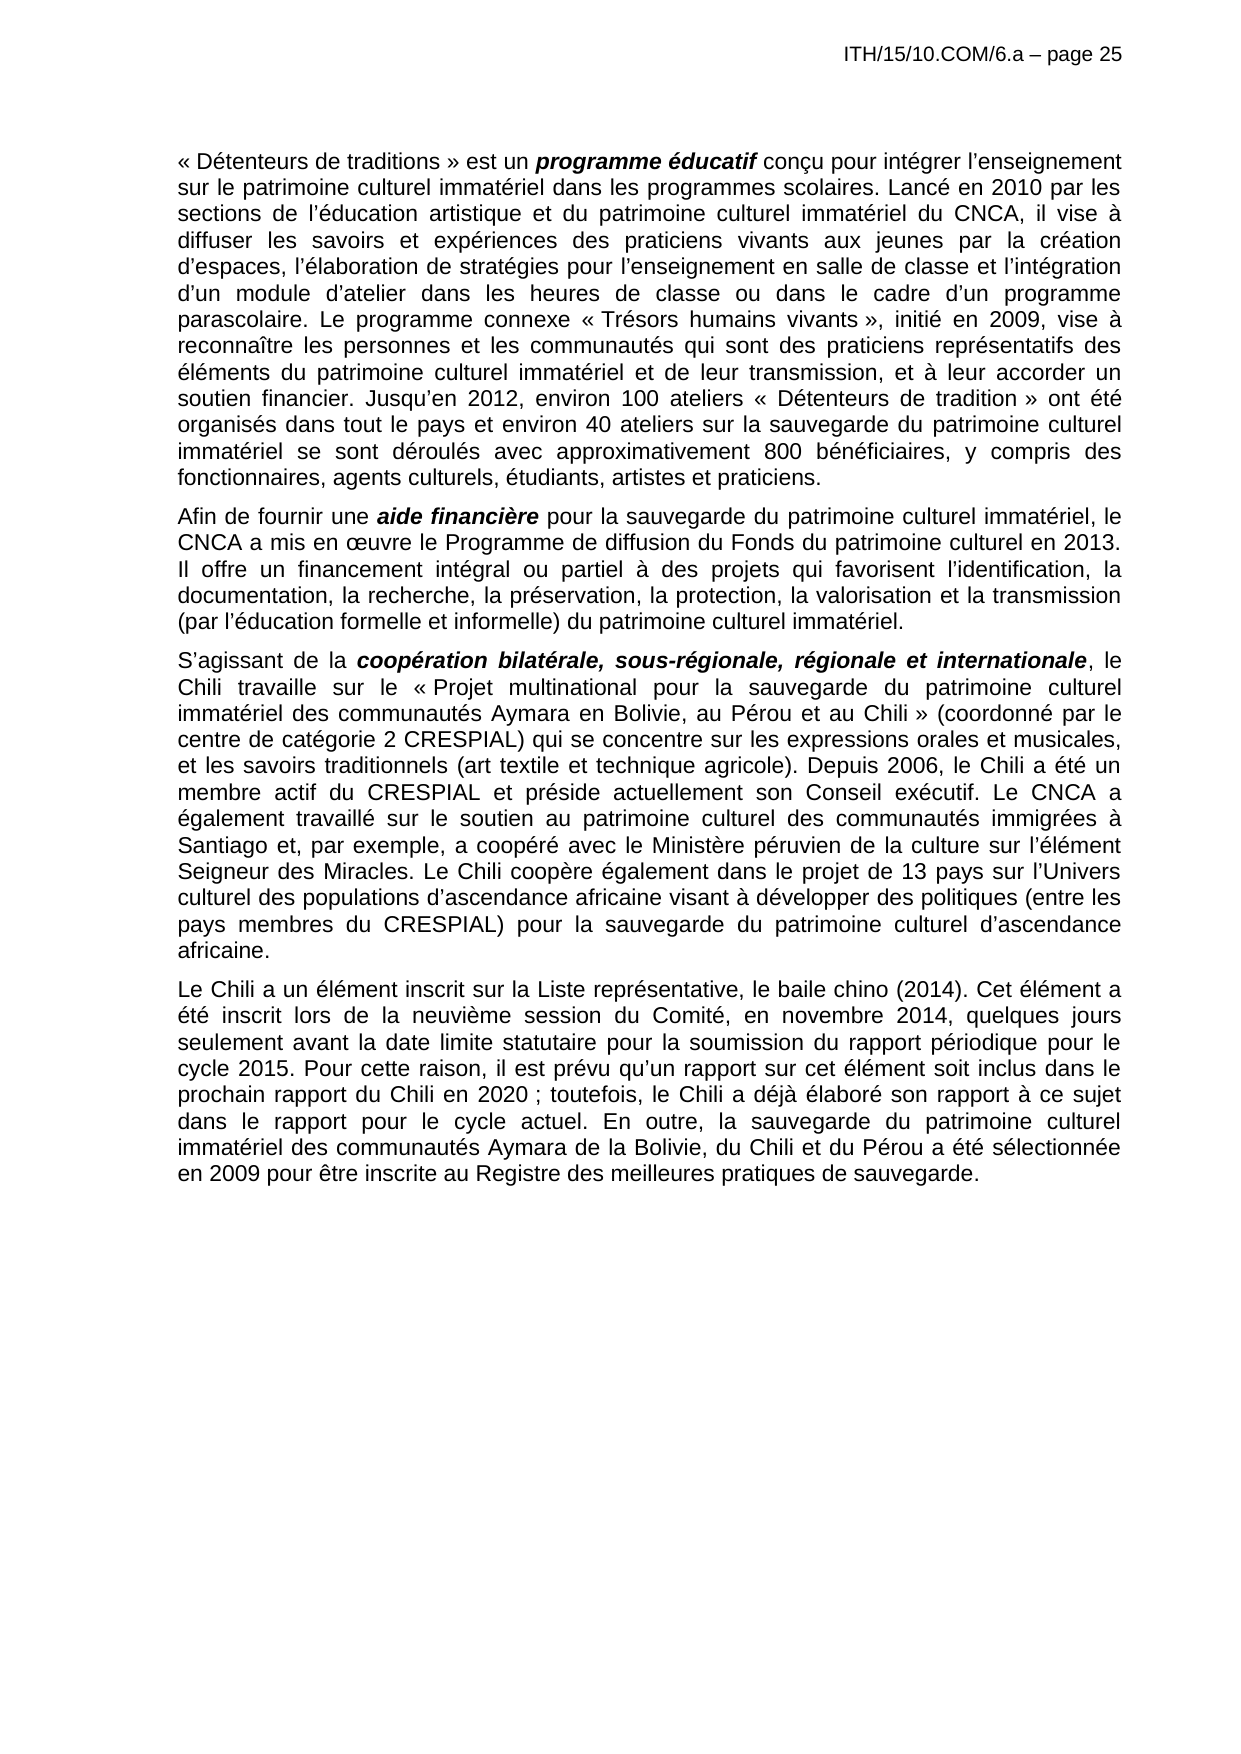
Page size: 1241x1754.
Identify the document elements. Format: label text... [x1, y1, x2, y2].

text « Détenteurs de traditions » est un programme éducatif conçu pour intégrer l’enseignement sur le patrimoine culturel immatériel dans les programmes scolaires. Lancé en 2010 par les sections de l’éducation artistique et du patrimoine culturel immatériel du CNCA, il vise à diffuser les savoirs et expériences des praticiens vivants aux jeunes par la création d’espaces, l’élaboration de stratégies pour l’enseignement en salle de classe et l’intégration d’un module d’atelier dans les heures de classe ou dans le cadre d’un programme parascolaire. Le programme connexe « Trésors humains vivants », initié en 2009, vise à reconnaître les personnes et les communautés qui sont des praticiens représentatifs des éléments du patrimoine culturel immatériel et de leur transmission, et à leur accorder un soutien financier. Jusqu’en 2012, environ 100 ateliers « Détenteurs de tradition » ont été organisés dans tout le pays et environ 40 ateliers sur la sauvegarde du patrimoine culturel immatériel se sont déroulés avec approximativement 800 bénéficiaires, y compris des fonctionnaires, agents culturels, étudiants, artistes et praticiens. [177, 148, 1122, 490]
text S’agissant de la coopération bilatérale, sous-régionale, régionale et internationale, le Chili travaille sur le « Projet multinational pour la sauvegarde du patrimoine culturel immatériel des communautés Aymara en Bolivie, au Pérou et au Chili » (coordonné par le centre de catégorie 2 CRESPIAL) qui se concentre sur les expressions orales et musicales, et les savoirs traditionnels (art textile et technique agricole). Depuis 2006, le Chili a été un membre actif du CRESPIAL et préside actuellement son Conseil exécutif. Le CNCA a également travaillé sur le soutien au patrimoine culturel des communautés immigrées à Santiago et, par exemple, a coopéré avec le Ministère péruvien de la culture sur l’élément Seigneur des Miracles. Le Chili coopère également dans le projet de 13 pays sur l’Univers culturel des populations d’ascendance africaine visant à développer des politiques (entre les pays membres du CRESPIAL) pour la sauvegarde du patrimoine culturel d’ascendance africaine. [177, 647, 1122, 963]
text Afin de fournir une aide financière pour la sauvegarde du patrimoine culturel immatériel, le CNCA a mis en œuvre le Programme de diffusion du Fonds du patrimoine culturel en 2013. Il offre un financement intégral ou partiel à des projets qui favorisent l’identification, la documentation, la recherche, la préservation, la protection, la valorisation et la transmission (par l’éducation formelle et informelle) du patrimoine culturel immatériel. [177, 503, 1122, 634]
text Le Chili a un élément inscrit sur la Liste représentative, le baile chino (2014). Cet élément a été inscrit lors de la neuvième session du Comité, en novembre 2014, quelques jours seulement avant la date limite statutaire pour la soumission du rapport périodique pour le cycle 2015. Pour cette raison, il est prévu qu’un rapport sur cet élément soit inclus dans le prochain rapport du Chili en 2020 ; toutefois, le Chili a déjà élaboré son rapport à ce sujet dans le rapport pour le cycle actuel. En outre, la sauvegarde du patrimoine culturel immatériel des communautés Aymara de la Bolivie, du Chili et du Pérou a été sélectionnée en 2009 pour être inscrite au Registre des meilleures pratiques de sauvegarde. [177, 976, 1122, 1187]
